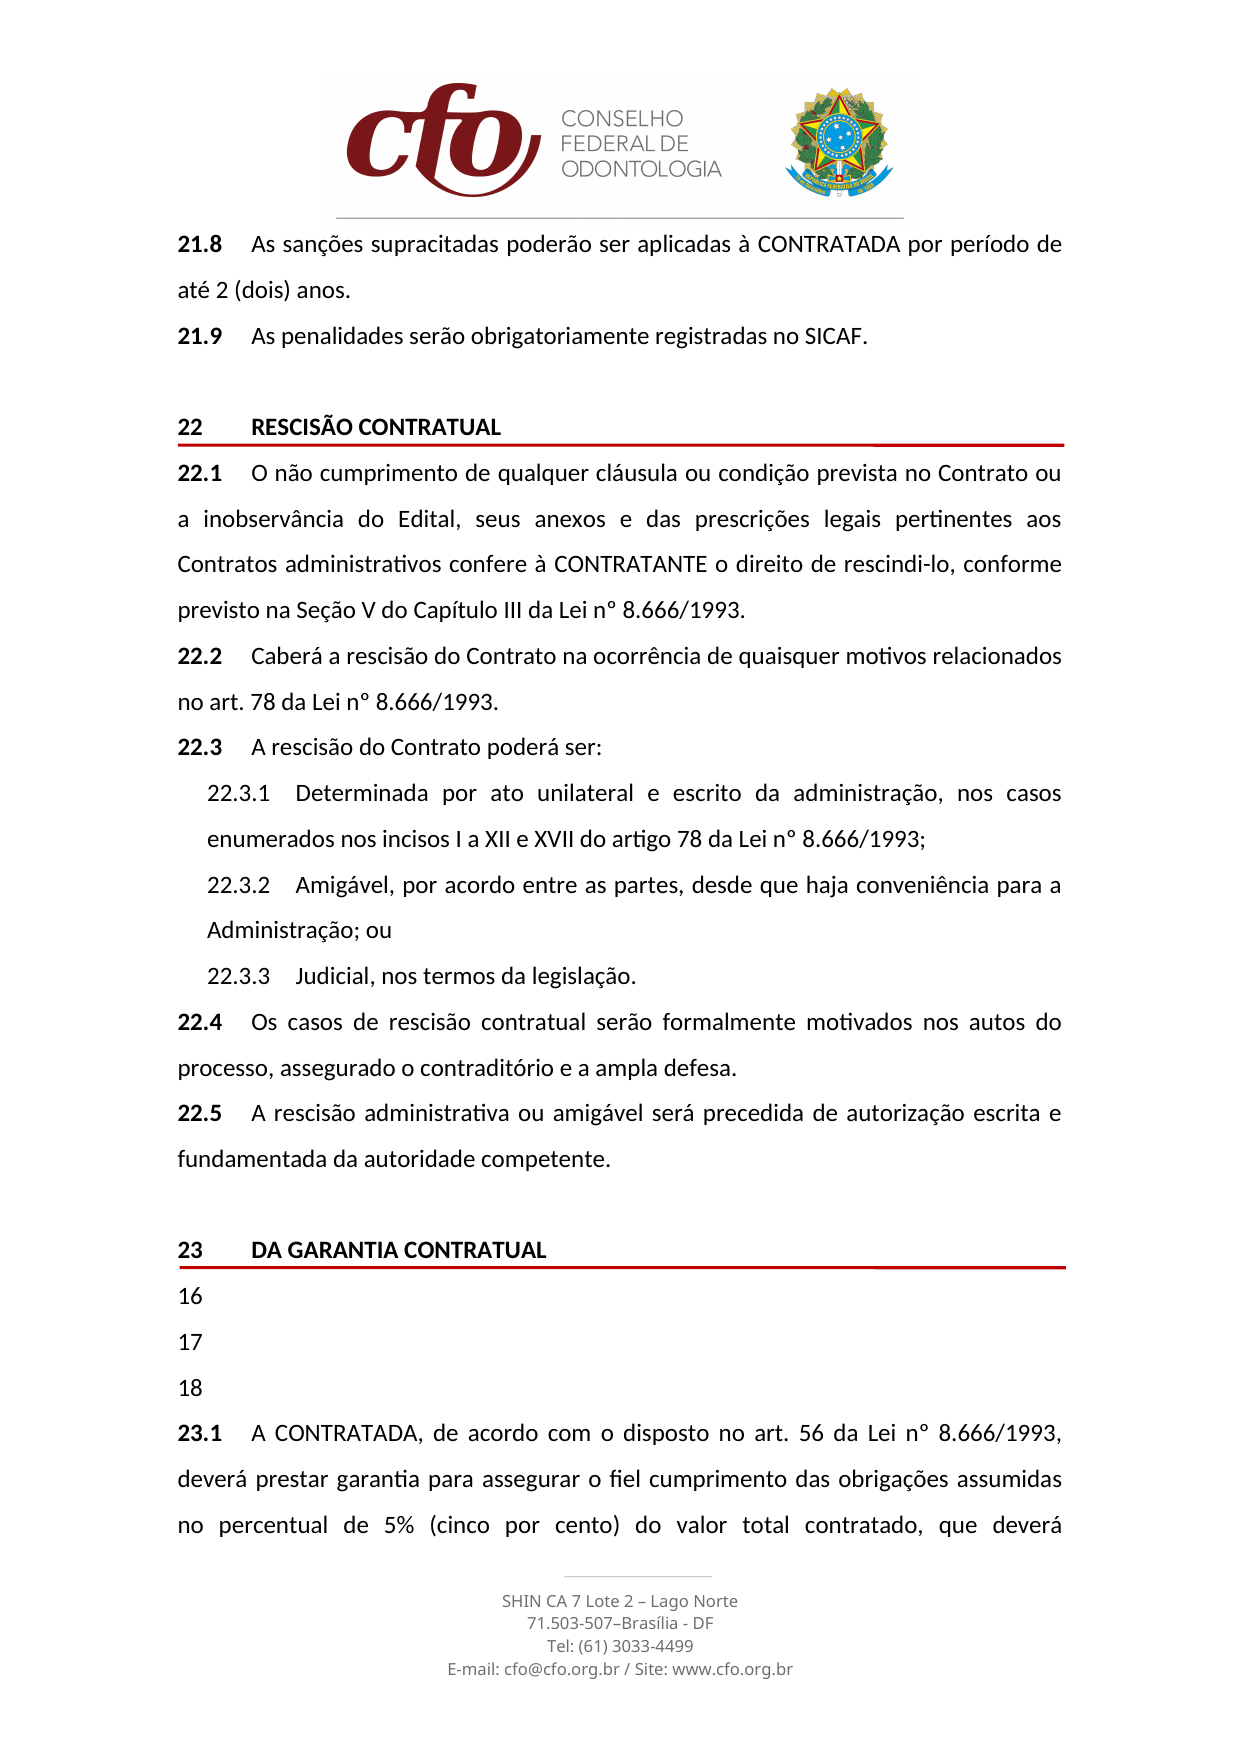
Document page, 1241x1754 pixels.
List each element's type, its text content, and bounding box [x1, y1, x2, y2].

list Determinada por ato unilateral e escrito da administração, nos casos enumerados nos incisos I a XII e XVII do artigo 78 da Lei nº 8.666/1993; [207, 777, 1063, 853]
list Judicial, nos termos da legislação. [207, 960, 1063, 991]
list RESCISÃO CONTRATUAL [177, 411, 1063, 442]
list O não cumprimento de qualquer cláusula ou condição prevista no Contrato ou a inobservância do Edital, seus anexos e das prescrições legais pertinentes aos Contratos administrativos confere à CONTRATANTE o direito de rescindi-lo, conforme previsto na Seção V do Capítulo III da Lei nº 8.666/1993. [177, 457, 1063, 625]
list As sanções supracitadas poderão ser aplicadas à CONTRATADA por período de até 2 (dois) anos. [177, 228, 1063, 305]
picture [324, 73, 916, 229]
list Os casos de rescisão contratual serão formalmente motivados nos autos do processo, assegurado o contraditório e a ampla defesa. [177, 1006, 1063, 1082]
list DA GARANTIA CONTRATUAL [177, 1234, 1063, 1265]
list Caberá a rescisão do Contrato na ocorrência de quaisquer motivos relacionados no art. 78 da Lei nº 8.666/1993. [177, 640, 1063, 716]
list As penalidades serão obrigatoriamente registradas no SICAF. [177, 320, 1063, 351]
list Amigável, por acordo entre as partes, desde que haja conveniência para a Administração; ou [207, 869, 1063, 945]
list A rescisão do Contrato poderá ser: [177, 732, 1063, 762]
list A rescisão administrativa ou amigável será precedida de autorização escrita e fundamentada da autoridade competente. [177, 1097, 1063, 1174]
